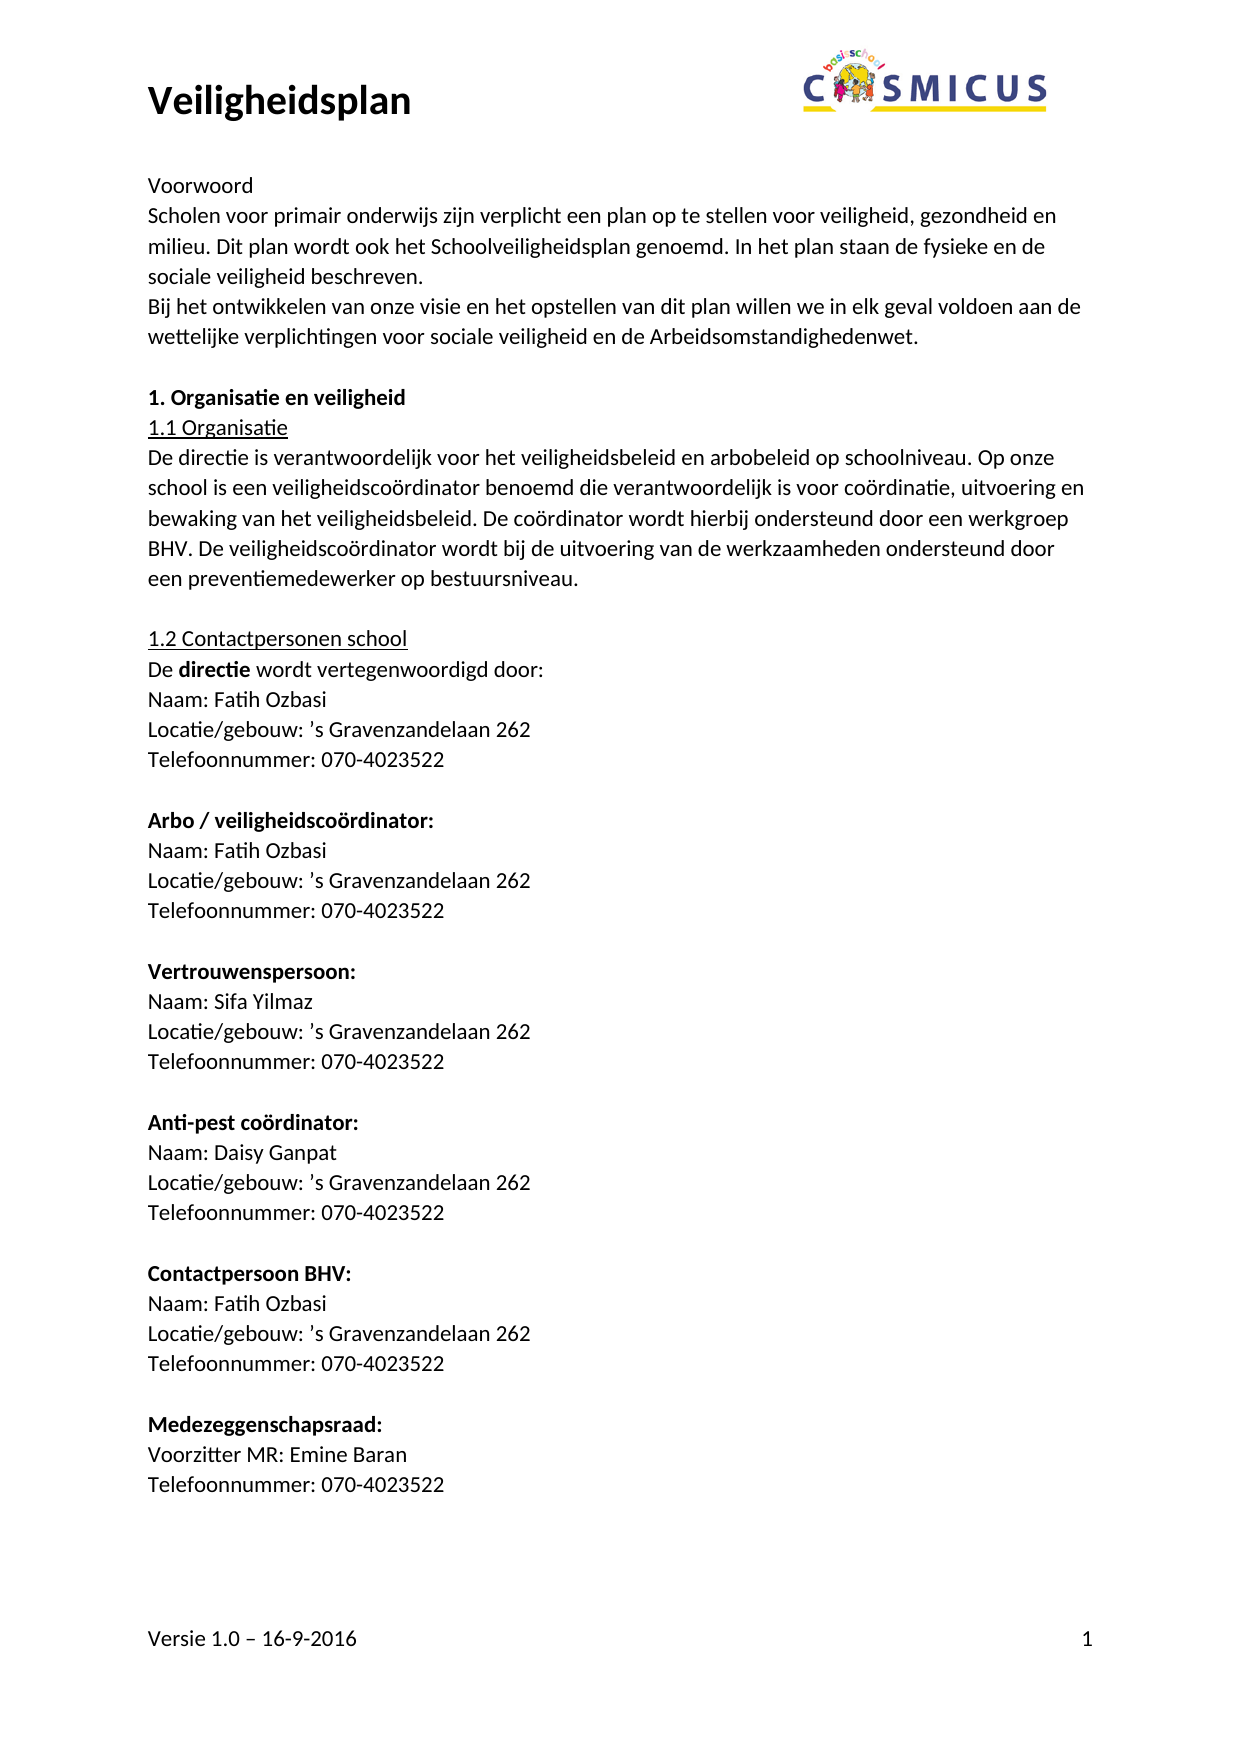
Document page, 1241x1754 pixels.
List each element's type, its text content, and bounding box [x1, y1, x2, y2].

text 1.2 Contactpersonen school De directie wordt vertegenwoordigd door: Naam: Fatih Ozbasi Locatie/gebouw: ’s Gravenzandelaan 262 Telefoonnummer: 070-4023522 Arbo / veiligheidscoördinator: Naam: Fatih Ozbasi Locatie/gebouw: ’s Gravenzandelaan 262 Telefoonnummer: 070-4023522 Vertrouwenspersoon: Naam: Sifa Yilmaz Locatie/gebouw: ’s Gravenzandelaan 262 Telefoonnummer: 070-4023522 Anti-pest coördinator: [148, 624, 1093, 1136]
text 1. Organisatie en veiligheid [148, 383, 1093, 411]
text Voorwoord [148, 171, 1093, 199]
picture [795, 38, 1052, 116]
text Naam: Daisy Ganpat Locatie/gebouw: ’s Gravenzandelaan 262 Telefoonnummer: 070-4023522 Contactpersoon BHV: Naam: Fatih Ozbasi Locatie/gebouw: ’s Gravenzandelaan 262 Telefoonnummer: 070-4023522 Medezeggenschapsraad: Voorzitter MR: Emine Baran Telefoonnummer: 070-4023522 [148, 1138, 1093, 1559]
text Scholen voor primair onderwijs zijn verplicht een plan op te stellen voor veiligheid, gezondheid en milieu. Dit plan wordt ook het Schoolveiligheidsplan genoemd. In het plan staan de fysieke en de sociale veiligheid beschreven. Bij het ontwikkelen van onze visie en het opstellen van dit plan willen we in elk geval voldoen aan de wettelijke verplichtingen voor sociale veiligheid en de Arbeidsomstandighedenwet. [148, 202, 1093, 350]
text 1.1 Organisatie De directie is verantwoordelijk voor het veiligheidsbeleid en arbobeleid op schoolniveau. Op onze school is een veiligheidscoördinator benoemd die verantwoordelijk is voor coördinatie, uitvoering en bewaking van het veiligheidsbeleid. De coördinator wordt hierbij ondersteund door een werkgroep BHV. De veiligheidscoördinator wordt bij de uitvoering van de werkzaamheden ondersteund door een preventiemedewerker op bestuursniveau. [148, 413, 1093, 592]
